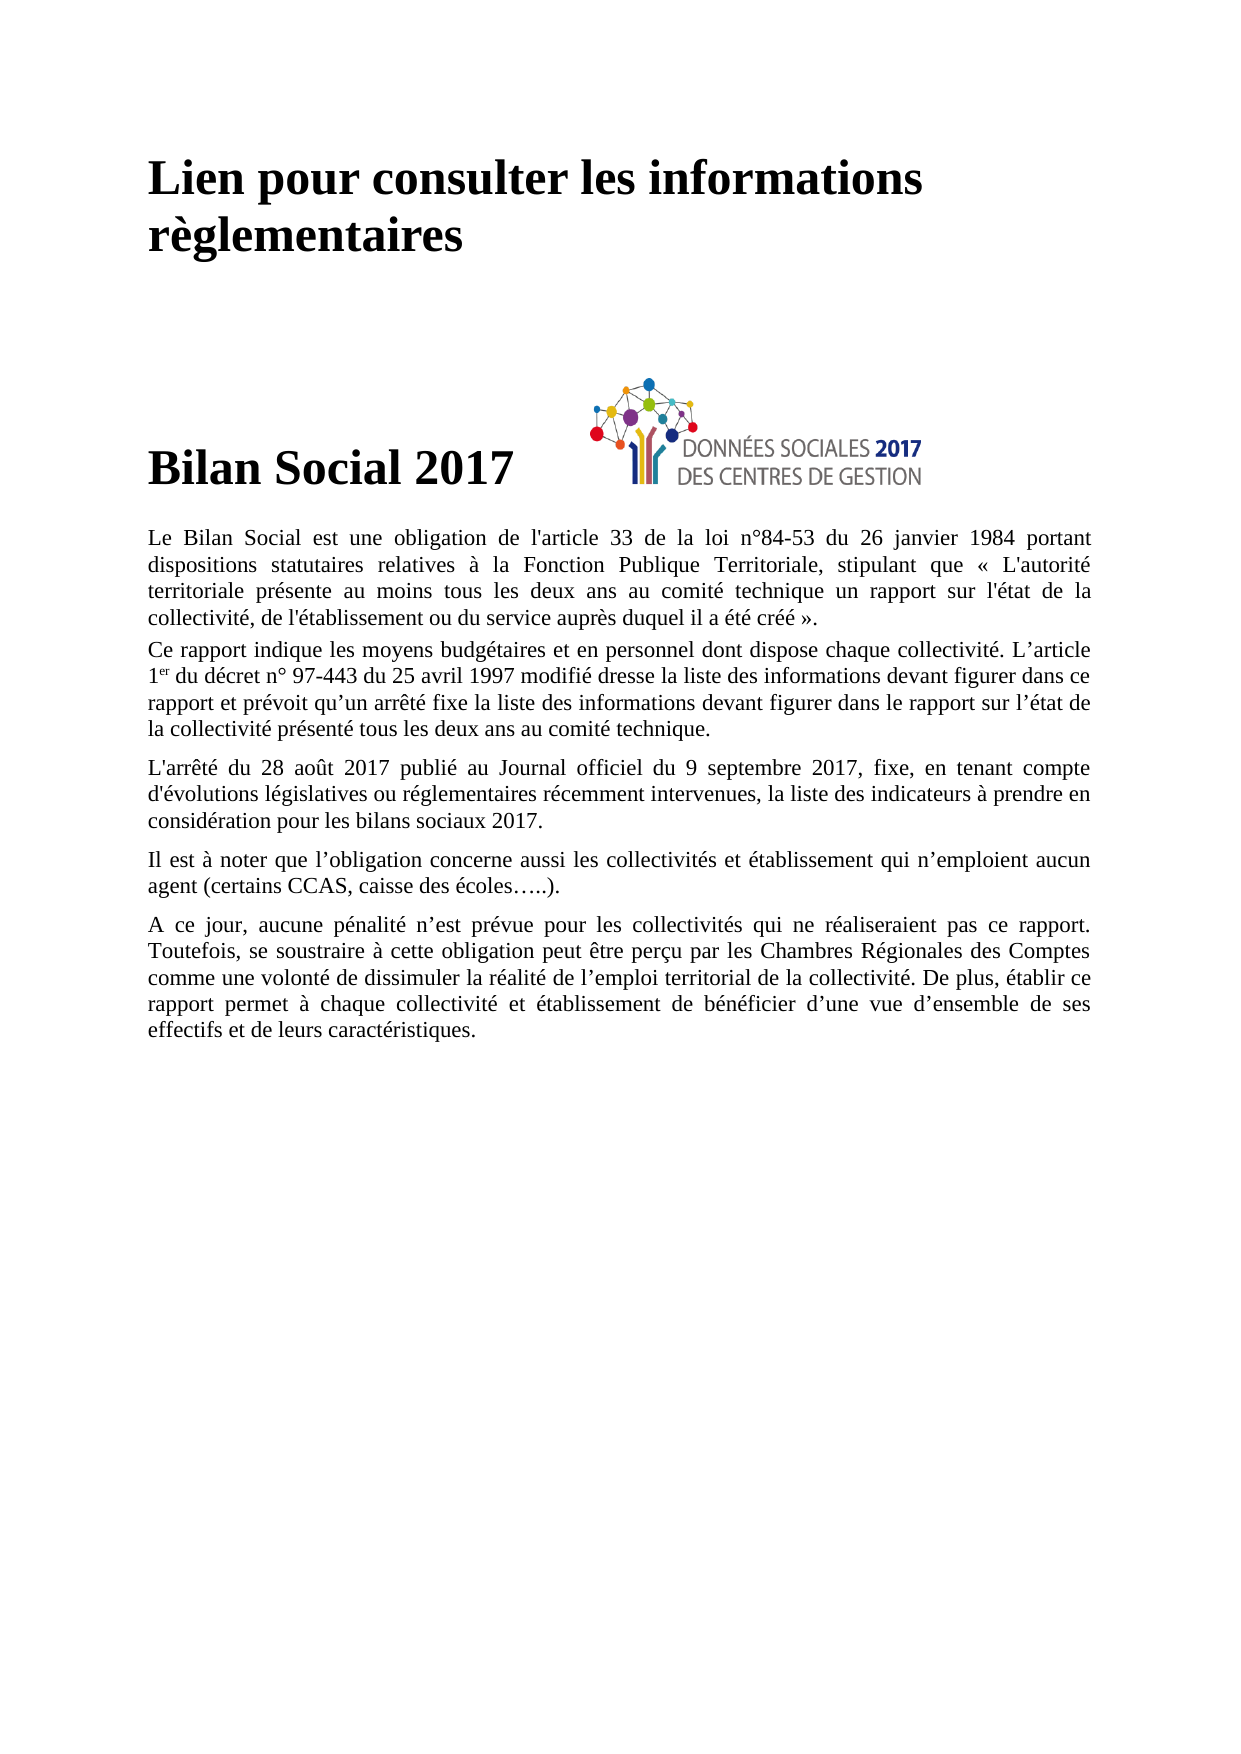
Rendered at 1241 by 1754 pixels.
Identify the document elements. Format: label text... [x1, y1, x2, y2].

text Le Bilan Social est une obligation de l'article 33 de la loi n°84-53 du 26 janvier 1984 portant dispositions statutaires relatives à la Fonction Publique Territoriale, stipulant que « L'autorité territoriale présente au moins tous les deux ans au comité technique un rapport sur l'état de la collectivité, de l'établissement ou du service auprès duquel il a été créé ». [148, 524, 1093, 630]
text Il est à noter que l’obligation concerne aussi les collectivités et établissement qui n’emploient aucun agent (certains CCAS, caisse des écoles…..). [148, 846, 1093, 898]
picture [590, 378, 921, 485]
text Ce rapport indique les moyens budgétaires et en personnel dont dispose chaque collectivité. L’article 1er du décret n° 97-443 du 25 avril 1997 modifié dresse la liste des informations devant figurer dans ce rapport et prévoit qu’un arrêté fixe la liste des informations devant figurer dans le rapport sur l’état de la collectivité présenté tous les deux ans au comité technique. [148, 636, 1093, 742]
text L'arrêté du 28 août 2017 publié au Journal officiel du 9 septembre 2017, fixe, en tenant compte d'évolutions législatives ou réglementaires récemment intervenues, la liste des indicateurs à prendre en considération pour les bilans sociaux 2017. [148, 754, 1093, 833]
text A ce jour, aucune pénalité n’est prévue pour les collectivités qui ne réaliseraient pas ce rapport. Toutefois, se soustraire à cette obligation peut être perçu par les Chambres Régionales des Comptes comme une volonté de dissimuler la réalité de l’emploi territorial de la collectivité. De plus, établir ce rapport permet à chaque collectivité et établissement de bénéficier d’une vue d’ensemble de ses effectifs et de leurs caractéristiques. [148, 911, 1093, 1043]
text Lien pour consulter les informations règlementaires [148, 148, 1093, 263]
